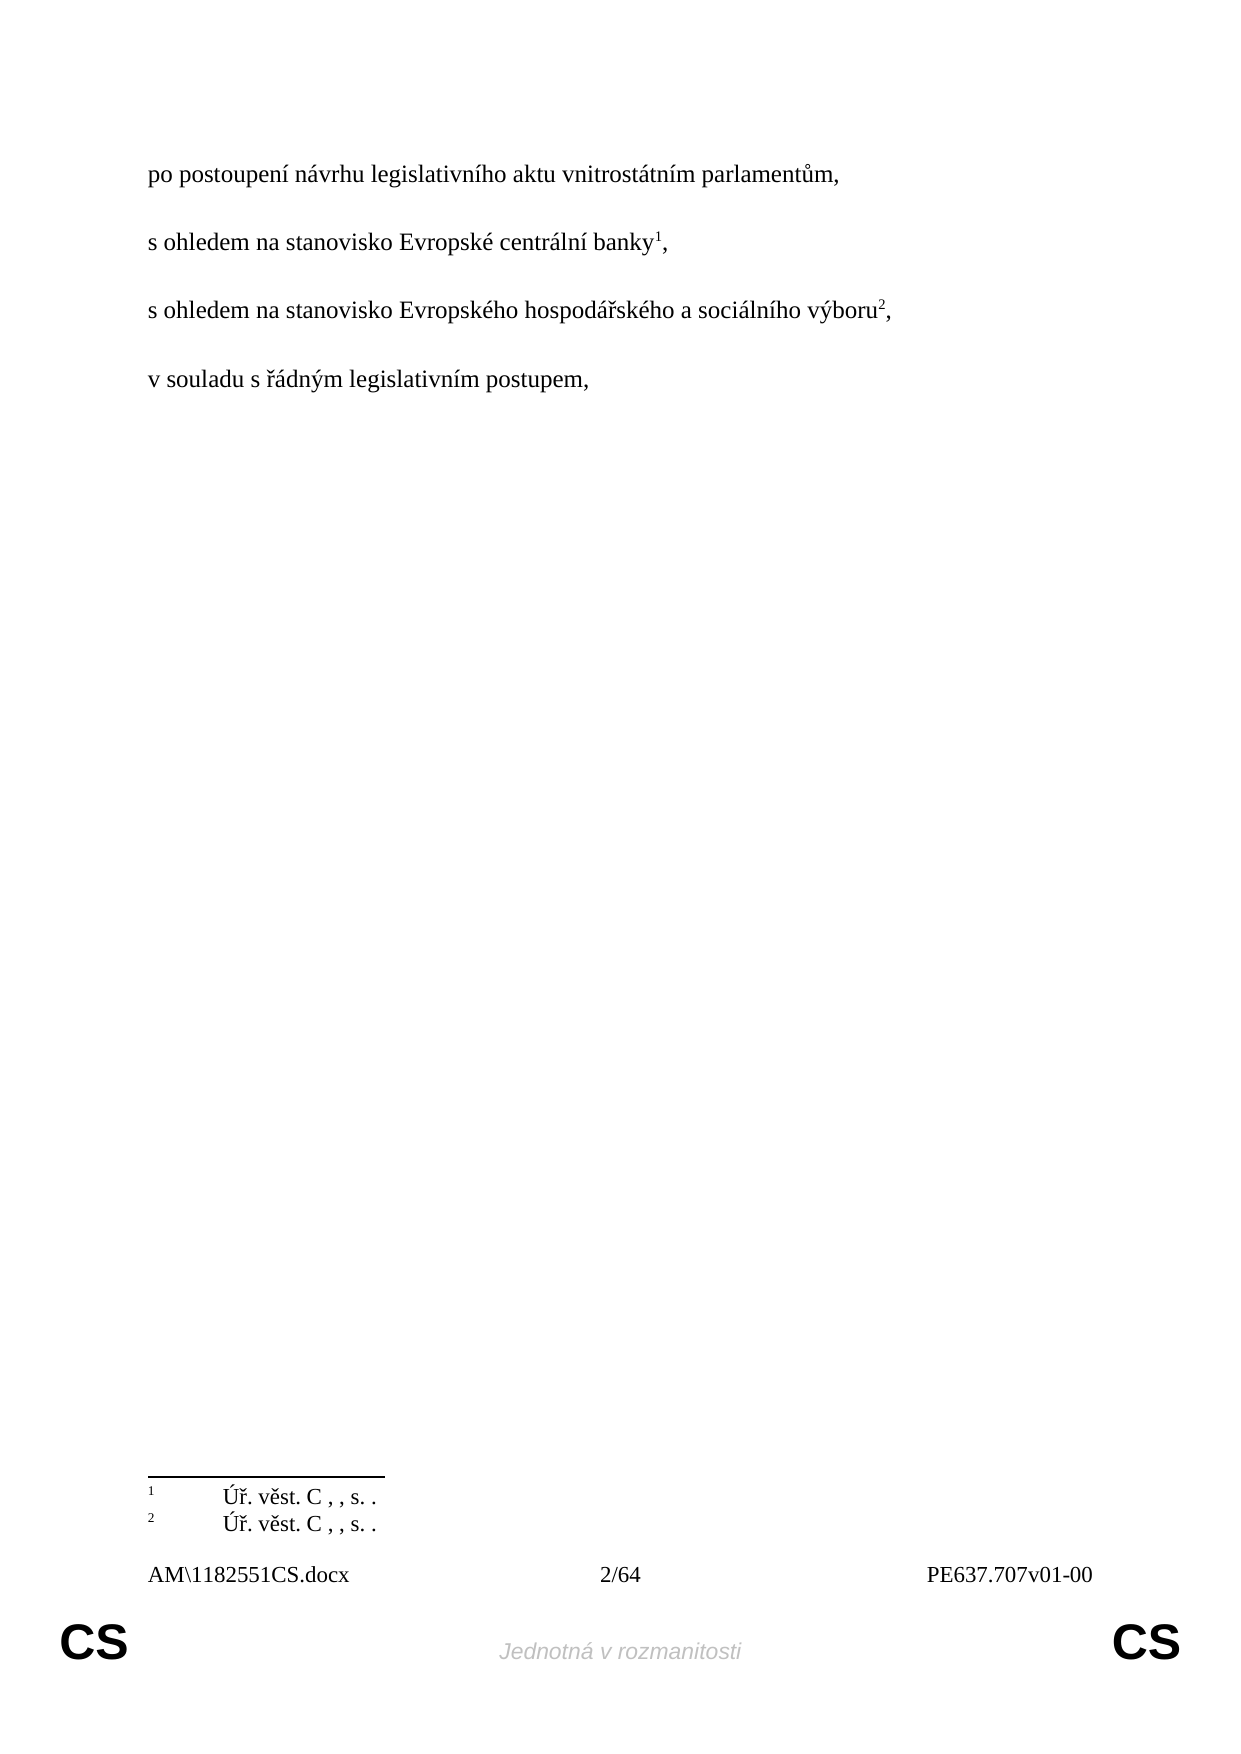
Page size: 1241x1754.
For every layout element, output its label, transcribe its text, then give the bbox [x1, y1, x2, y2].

text v souladu s řádným legislativním postupem, [148, 364, 1092, 392]
text po postoupení návrhu legislativního aktu vnitrostátním parlamentům, [148, 159, 1092, 188]
text s ohledem na stanovisko Evropské centrální banky, [148, 227, 1092, 256]
text s ohledem na stanovisko Evropského hospodářského a sociálního výboru, [148, 296, 1092, 324]
